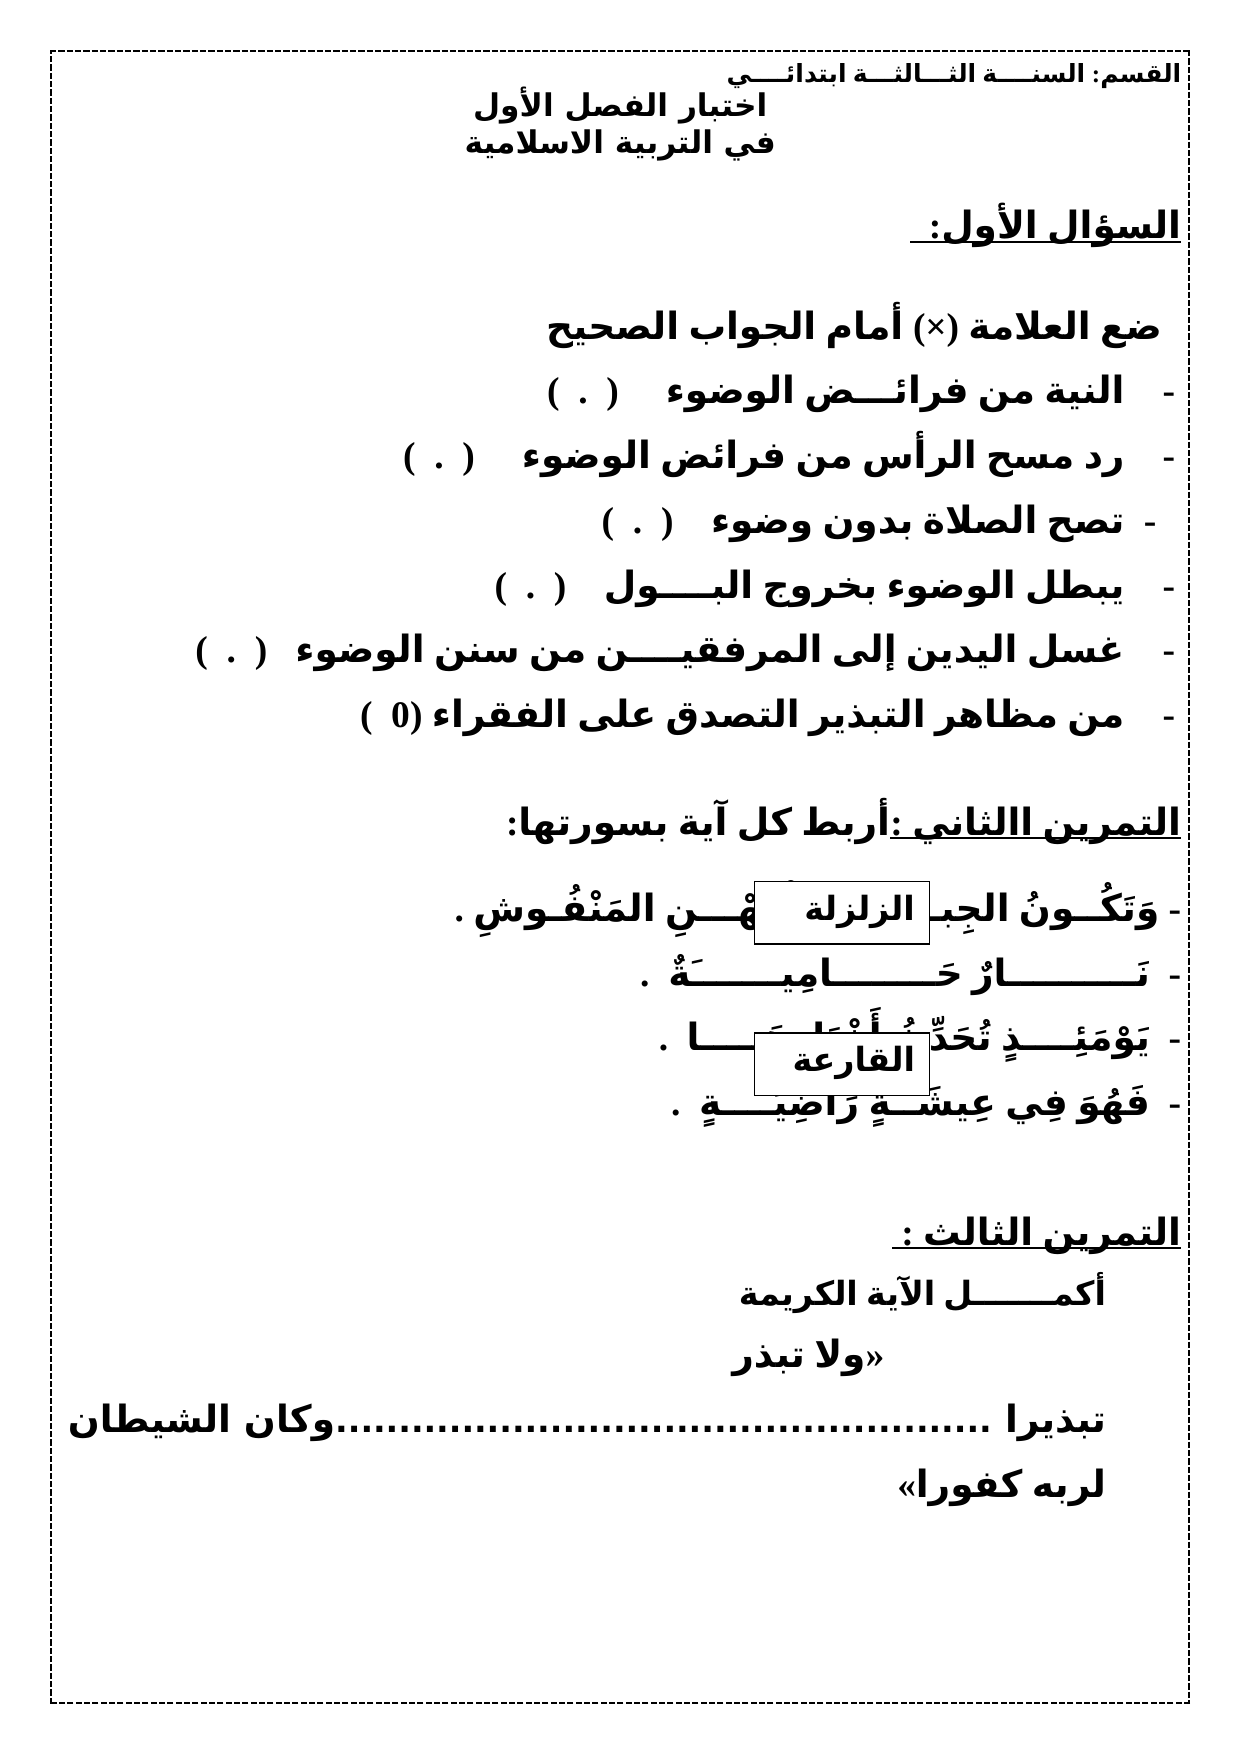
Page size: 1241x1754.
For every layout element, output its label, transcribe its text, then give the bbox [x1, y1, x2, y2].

list رد مسح الرأس من فرائض الوضوء ( . ) [59, 434, 1162, 477]
text - وَتَكُــونُ الجِبــَالُ كَــالْعِهْـــنِ المَنْفُـوشِ . [59, 886, 754, 929]
list يبطل الوضوء بخروج البــــول ( . ) [59, 563, 1162, 606]
text اختبار الفصل الأول [59, 88, 1181, 124]
text ضع العلامة (×) أمام الجواب الصحيح [59, 304, 1181, 347]
text - نَــــــــــارٌ حَــــــــامِيـــــــَةٌ . [59, 951, 1181, 994]
text - فَهُوَ فِي عِيشَــةٍ رَاضِيَــــةٍ . [59, 1081, 1181, 1124]
list غسل اليدين إلى المرفقيــــن من سنن الوضوء ( . ) [59, 628, 1162, 671]
text - يَوْمَئِــــذٍ تُحَدِّثُ أَخْبَارَهَـــــا . [874, 1016, 1181, 1059]
list تصح الصلاة بدون وضوء ( . ) [59, 498, 1144, 541]
text التمرين االثاني :أربط كل آية بسورتها: [59, 800, 1181, 843]
text القسم: السنــــة الثـــالثـــة ابتدائــــي [59, 59, 1181, 88]
text السؤال الأول: [59, 204, 1181, 247]
list النية من فرائـــض الوضوء ( . ) [59, 369, 1162, 412]
list من مظاهر التبذير التصدق على الفقراء (0 ) [59, 692, 1162, 736]
text - يَوْمَئِــــذٍ تُحَدِّثُ أَخْبَارَهَـــــا . [59, 1016, 872, 1059]
text - وَتَكُــونُ الجِبــَالُ كَــالْعِهْـــنِ المَنْفُـوشِ . [930, 886, 1181, 929]
text التمرين الثالث : [59, 1210, 1181, 1253]
text في التربية الاسلامية [59, 124, 1181, 161]
list «ولا تبذر تبذيرا ....................................................وكان الشيطان لربه كفورا» [59, 1332, 1106, 1506]
list أكمـــــــل الآية الكريمة [59, 1274, 1106, 1313]
